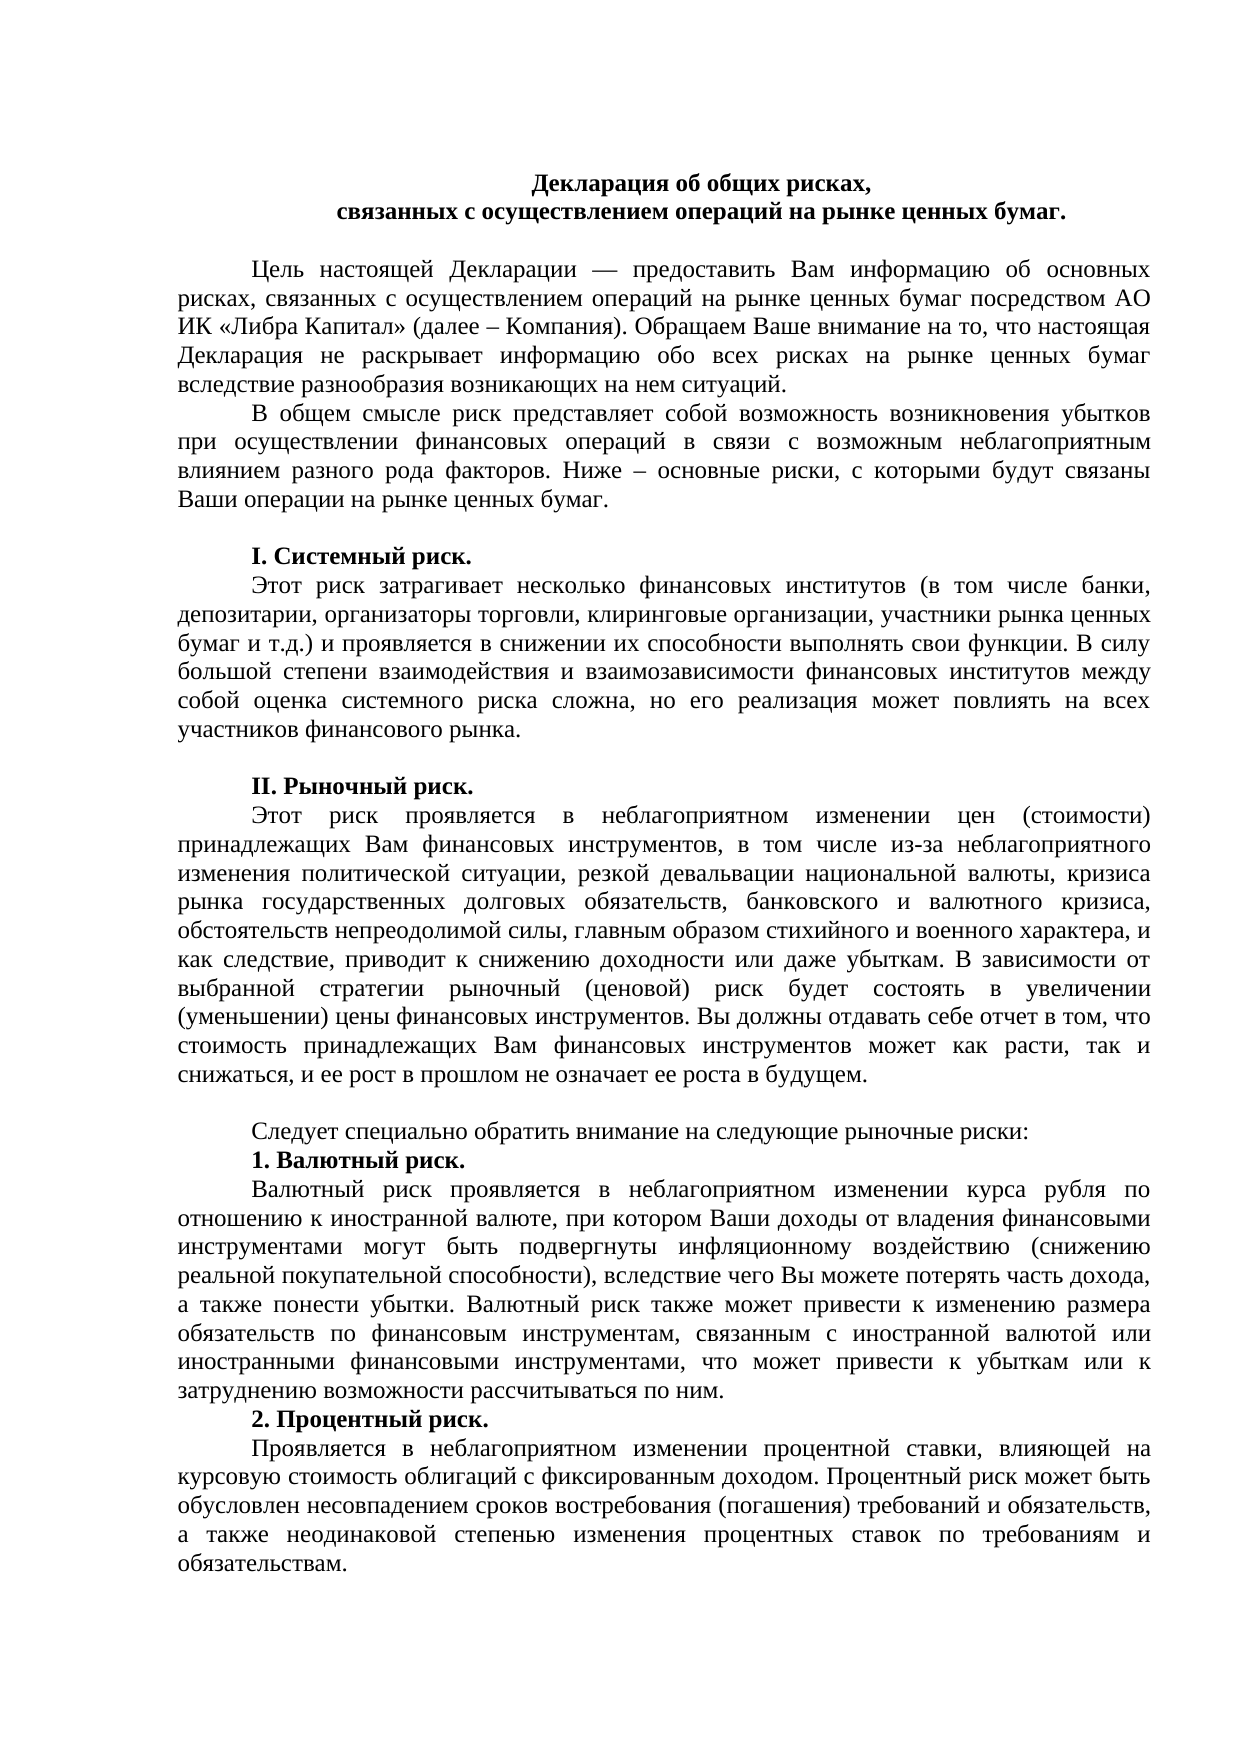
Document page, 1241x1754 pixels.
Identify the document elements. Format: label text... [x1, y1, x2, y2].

text Этот риск затрагивает несколько финансовых институтов (в том числе банки, депозитарии, организаторы торговли, клиринговые организации, участники рынка ценных бумаг и т.д.) и проявляется в снижении их способности выполнять свои функции. В силу большой степени взаимодействия и взаимозависимости финансовых институтов между собой оценка системного риска сложна, но его реализация может повлиять на всех участников финансового рынка. [177, 570, 1152, 743]
text Декларация об общих рисках, [177, 168, 1152, 196]
text 2. Процентный риск. [177, 1404, 1152, 1433]
text Этот риск проявляется в неблагоприятном изменении цен (стоимости) принадлежащих Вам финансовых инструментов, в том числе из-за неблагоприятного изменения политической ситуации, резкой девальвации национальной валюты, кризиса рынка государственных долговых обязательств, банковского и валютного кризиса, обстоятельств непреодолимой силы, главным образом стихийного и военного характера, и как следствие, приводит к снижению доходности или даже убыткам. В зависимости от выбранной стратегии рыночный (ценовой) риск будет состоять в увеличении (уменьшении) цены финансовых инструментов. Вы должны отдавать себе отчет в том, что стоимость принадлежащих Вам финансовых инструментов может как расти, так и снижаться, и ее рост в прошлом не означает ее роста в будущем. [177, 800, 1152, 1088]
text Проявляется в неблагоприятном изменении процентной ставки, влияющей на курсовую стоимость облигаций с фиксированным доходом. Процентный риск может быть обусловлен несовпадением сроков востребования (погашения) требований и обязательств, а также неодинаковой степенью изменения процентных ставок по требованиям и обязательствам. [177, 1433, 1152, 1576]
text I. Системный риск. [177, 541, 1152, 570]
text Цель настоящей Декларации — предоставить Вам информацию об основных рисках, связанных с осуществлением операций на рынке ценных бумаг посредством АО ИК «Либра Капитал» (далее – Компания). Обращаем Ваше внимание на то, что настоящая Декларация не раскрывает информацию обо всех рисках на рынке ценных бумаг вследствие разнообразия возникающих на нем ситуаций. [177, 254, 1152, 398]
text Следует специально обратить внимание на следующие рыночные риски: [177, 1116, 1152, 1145]
text В общем смысле риск представляет собой возможность возникновения убытков при осуществлении финансовых операций в связи с возможным неблагоприятным влиянием разного рода факторов. Ниже – основные риски, с которыми будут связаны Ваши операции на рынке ценных бумаг. [177, 398, 1152, 513]
text Валютный риск проявляется в неблагоприятном изменении курса рубля по отношению к иностранной валюте, при котором Ваши доходы от владения финансовыми инструментами могут быть подвергнуты инфляционному воздействию (снижению реальной покупательной способности), вследствие чего Вы можете потерять часть дохода, а также понести убытки. Валютный риск также может привести к изменению размера обязательств по финансовым инструментам, связанным с иностранной валютой или иностранными финансовыми инструментами, что может привести к убыткам или к затруднению возможности рассчитываться по ним. [177, 1174, 1152, 1404]
text 1. Валютный риск. [177, 1145, 1152, 1174]
text II. Рыночный риск. [177, 771, 1152, 800]
text связанных с осуществлением операций на рынке ценных бумаг. [177, 196, 1152, 225]
